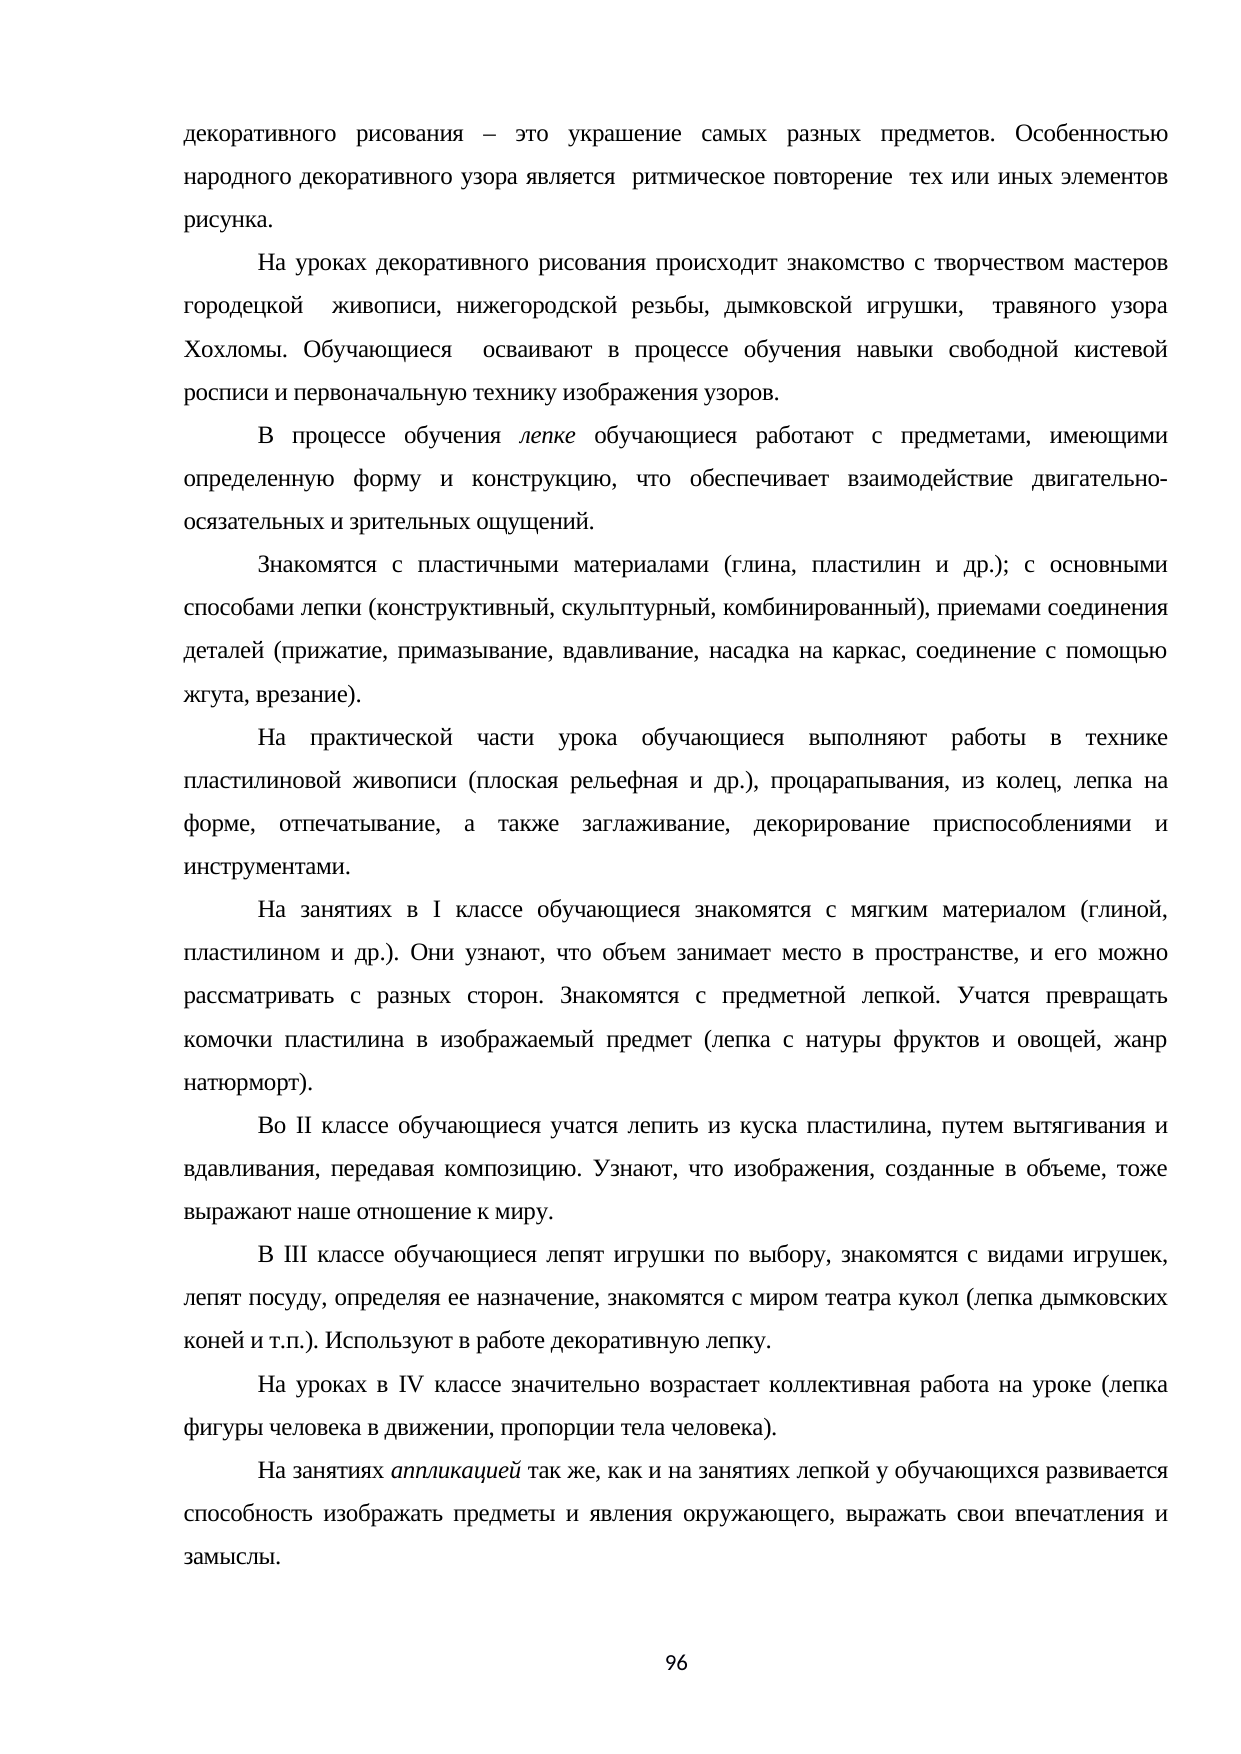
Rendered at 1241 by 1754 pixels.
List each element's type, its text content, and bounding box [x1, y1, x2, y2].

text Во II классе обучающиеся учатся лепить из куска пластилина, путем вытягивания и вдавливания, передавая композицию. Узнают, что изображения, созданные в объеме, тоже выражают наше отношение к миру. [183, 1110, 1169, 1225]
text На практической части урока обучающиеся выполняют работы в технике пластилиновой живописи (плоская рельефная и др.), процарапывания, из колец, лепка на форме, отпечатывание, а также заглаживание, декорирование приспособлениями и инструментами. [183, 722, 1169, 880]
text На занятиях аппликацией так же, как и на занятиях лепкой у обучающихся развивается способность изображать предметы и явления окружающего, выражать свои впечатления и замыслы. [183, 1455, 1169, 1570]
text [183, 118, 1169, 233]
text На уроках в IV классе значительно возрастает коллективная работа на уроке (лепка фигуры человека в движении, пропорции тела человека). [183, 1369, 1169, 1441]
text В III классе обучающиеся лепят игрушки по выбору, знакомятся с видами игрушек, лепят посуду, определяя ее назначение, знакомятся с миром театра кукол (лепка дымковских коней и т.п.). Используют в работе декоративную лепку. [183, 1239, 1169, 1354]
text Знакомятся с пластичными материалами (глина, пластилин и др.); с основными способами лепки (конструктивный, скульптурный, комбинированный), приемами соединения деталей (прижатие, примазывание, вдавливание, насадка на каркас, соединение с помощью жгута, врезание). [183, 549, 1169, 707]
text На уроках декоративного рисования происходит знакомство с творчеством мастеров городецкой живописи, нижегородской резьбы, дымковской игрушки, травяного узора Хохломы. Обучающиеся осваивают в процессе обучения навыки свободной кистевой росписи и первоначальную технику изображения узоров. [183, 247, 1169, 406]
text В процессе обучения лепке обучающиеся работают с предметами, имеющими определенную форму и конструкцию, что обеспечивает взаимодействие двигательно-осязательных и зрительных ощущений. [183, 420, 1169, 535]
text На занятиях в I классе обучающиеся знакомятся с мягким материалом (глиной, пластилином и др.). Они узнают, что объем занимает место в пространстве, и его можно рассматривать с разных сторон. Знакомятся с предметной лепкой. Учатся превращать комочки пластилина в изображаемый предмет (лепка с натуры фруктов и овощей, жанр натюрморт). [183, 894, 1169, 1096]
